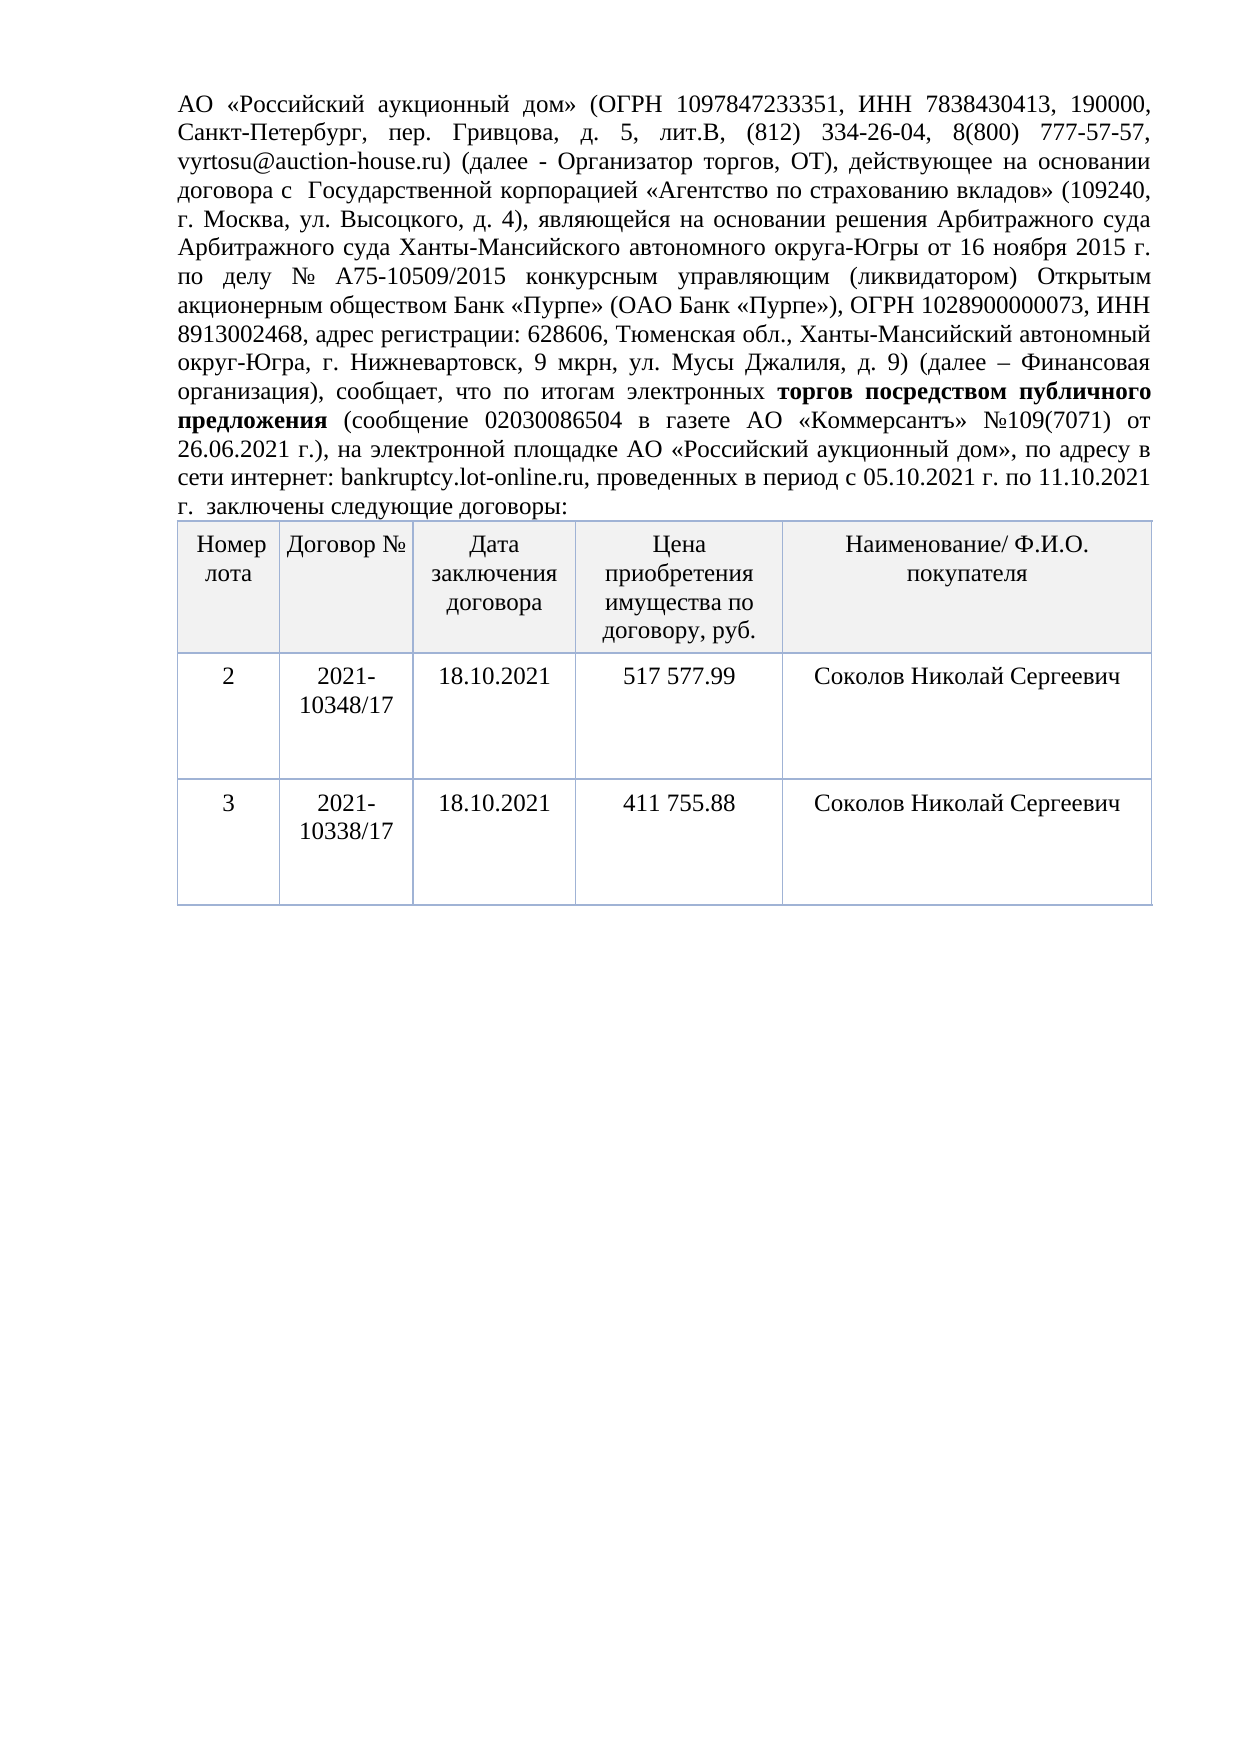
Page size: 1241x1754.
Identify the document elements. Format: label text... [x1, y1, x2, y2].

table_cell 2021-10338/17 [280, 780, 412, 904]
table_cell 3 [178, 780, 279, 904]
table_cell 18.10.2021 [414, 654, 575, 778]
table_cell Соколов Николай Сергеевич [783, 780, 1151, 904]
table_cell 517 577.99 [576, 654, 782, 778]
table_cell 18.10.2021 [414, 780, 575, 904]
table_cell 411 755.88 [576, 780, 782, 904]
table_cell 2021-10348/17 [280, 654, 412, 778]
text АО «Российский аукционный дом» (ОГРН 1097847233351, ИНН 7838430413, 190000, Санкт-Петербург, пер. Гривцова, д. 5, лит.В, (812) 334-26-04, 8(800) 777-57-57, vyrtosu@auction-house.ru) (далее - Организатор торгов, ОТ), действующее на основании договора с Государственной корпорацией «Агентство по страхованию вкладов» (109240, г. Москва, ул. Высоцкого, д. 4), являющейся на основании решения Арбитражного суда Арбитражного суда Ханты-Мансийского автономного округа-Югры от 16 ноября 2015 г. по делу № А75-10509/2015 конкурсным управляющим (ликвидатором) Открытым акционерным обществом Банк «Пурпе» (ОАО Банк «Пурпе»), ОГРН 1028900000073, ИНН 8913002468, адрес регистрации: 628606, Тюменская обл., Ханты-Мансийский автономный округ-Югра, г. Нижневартовск, 9 мкрн, ул. Мусы Джалиля, д. 9) (далее – Финансовая организация), сообщает, что по итогам электронных торгов посредством публичного предложения (сообщение 02030086504 в газете АО «Коммерсантъ» №109(7071) от 26.06.2021 г.), на электронной площадке АО «Российский аукционный дом», по адресу в сети интернет: bankruptcy.lot-online.ru, проведенных в период с 05.10.2021 г. по 11.10.2021 г. заключены следующие договоры: [177, 89, 1152, 520]
table_cell 2 [178, 654, 279, 778]
table_header Дата заключения договора [414, 522, 575, 652]
table_header Договор № [280, 522, 412, 652]
table_header Наименование/ Ф.И.О. покупателя [783, 522, 1151, 652]
table_header Цена приобретения имущества по договору, руб. [576, 522, 782, 652]
table_cell Соколов Николай Сергеевич [783, 654, 1151, 778]
table_header Номер лота [178, 522, 279, 652]
